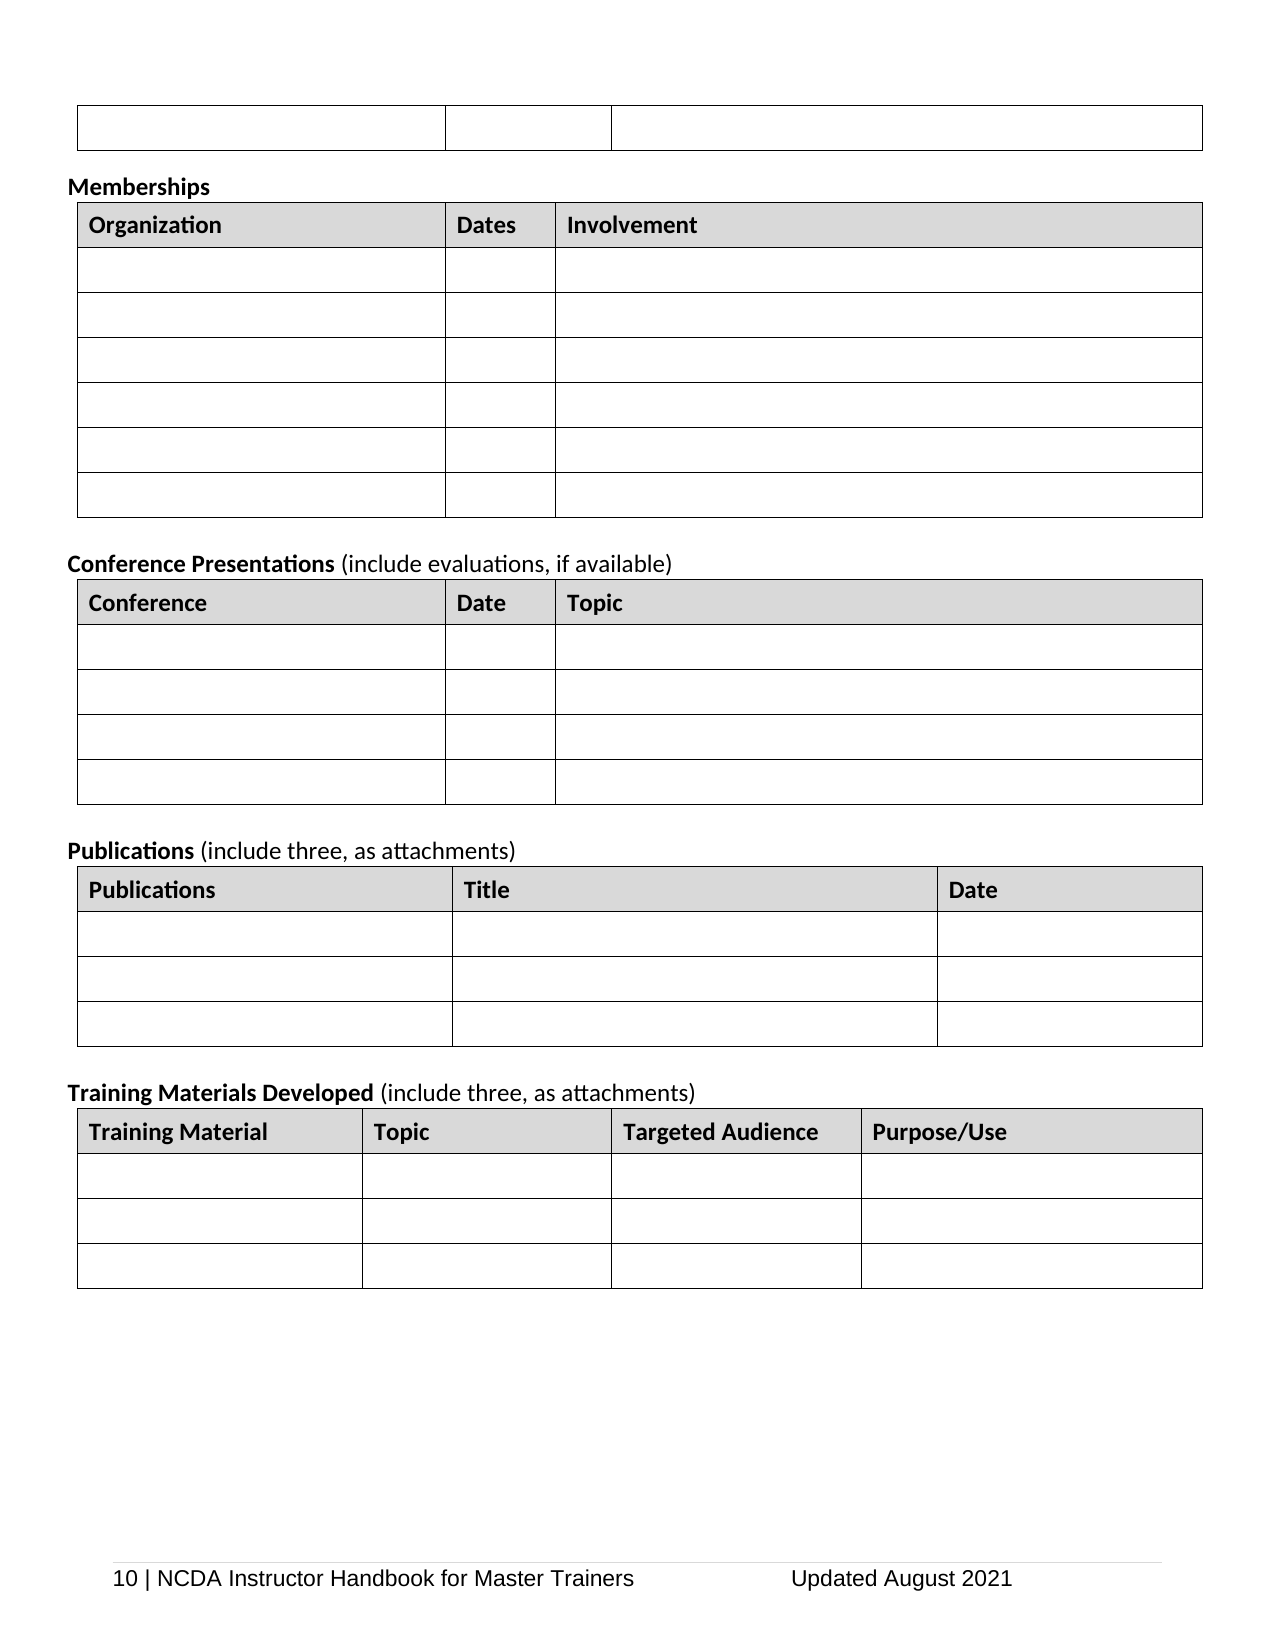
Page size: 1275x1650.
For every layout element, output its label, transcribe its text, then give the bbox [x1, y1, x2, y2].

table_cell [78, 383, 445, 427]
table_cell [78, 957, 452, 1001]
text Training Materials Developed (include three, as attachments) [67, 1078, 1162, 1108]
table_cell [556, 338, 1202, 382]
table_cell [78, 106, 445, 150]
table_cell [862, 1244, 1202, 1288]
table_cell [556, 428, 1202, 472]
table_cell [556, 473, 1202, 517]
table_cell [612, 1154, 861, 1198]
table_cell [938, 912, 1202, 956]
table_cell [78, 760, 445, 804]
table_cell [363, 1244, 611, 1288]
table_cell [862, 1199, 1202, 1243]
table_header Targeted Audience [612, 1109, 861, 1153]
table_cell [556, 625, 1202, 669]
table_cell [453, 912, 937, 956]
table_cell [453, 957, 937, 1001]
table_cell [78, 670, 445, 714]
table_header Date [446, 580, 555, 624]
table_cell [556, 248, 1202, 292]
table_cell [78, 912, 452, 956]
table_cell [862, 1154, 1202, 1198]
text Memberships [67, 171, 1162, 202]
table_cell [446, 338, 555, 382]
table_cell [78, 625, 445, 669]
table_header Organization [78, 203, 445, 247]
table_cell [446, 625, 555, 669]
table_header Purpose/Use [862, 1109, 1202, 1153]
table_header Publications [78, 867, 452, 911]
table_cell [446, 760, 555, 804]
text Publications (include three, as attachments) [67, 836, 1162, 866]
table_cell [938, 1002, 1202, 1046]
text Conference Presentations (include evaluations, if available) [67, 548, 1162, 579]
table_cell [78, 428, 445, 472]
table_cell [446, 383, 555, 427]
table_cell [612, 1244, 861, 1288]
table_header Training Material [78, 1109, 362, 1153]
table_header Title [453, 867, 937, 911]
table_cell [446, 715, 555, 759]
table_cell [556, 383, 1202, 427]
table_cell [78, 715, 445, 759]
table_cell [446, 428, 555, 472]
table_cell [556, 715, 1202, 759]
table_cell [78, 1244, 362, 1288]
table_cell [446, 248, 555, 292]
table_cell [556, 760, 1202, 804]
table_header Date [938, 867, 1202, 911]
table_cell [78, 338, 445, 382]
table_cell [446, 670, 555, 714]
table_cell [78, 473, 445, 517]
table_header Dates [446, 203, 555, 247]
table_cell [612, 106, 1202, 150]
table_cell [78, 293, 445, 337]
table_header Conference [78, 580, 445, 624]
table_header Topic [556, 580, 1202, 624]
table_cell [363, 1199, 611, 1243]
table_cell [556, 670, 1202, 714]
table_cell [363, 1154, 611, 1198]
table_cell [446, 473, 555, 517]
table_cell [78, 1199, 362, 1243]
table_cell [78, 248, 445, 292]
table_cell [78, 1002, 452, 1046]
table_cell [612, 1199, 861, 1243]
table_cell [938, 957, 1202, 1001]
table_header Involvement [556, 203, 1202, 247]
table_cell [78, 1154, 362, 1198]
table_cell [453, 1002, 937, 1046]
table_cell [446, 106, 611, 150]
table_header Topic [363, 1109, 611, 1153]
table_cell [446, 293, 555, 337]
table_cell [556, 293, 1202, 337]
